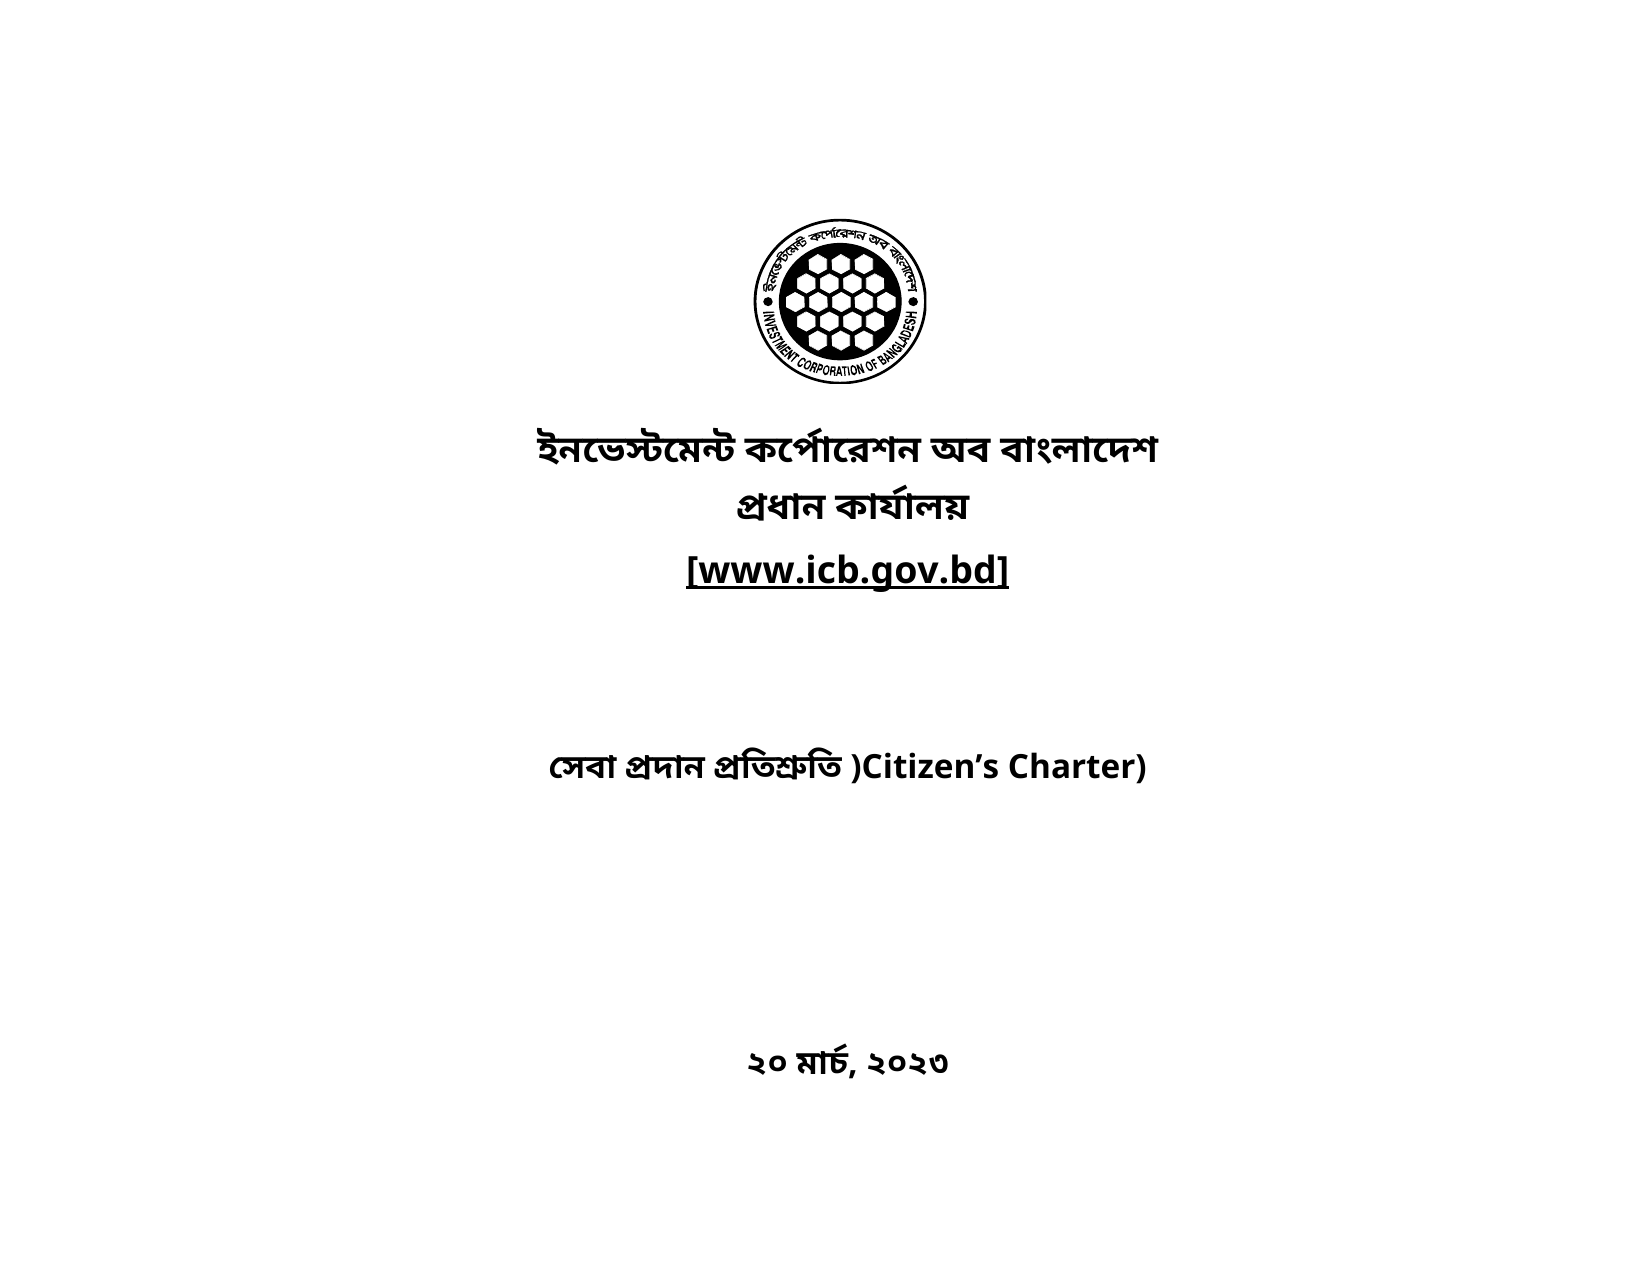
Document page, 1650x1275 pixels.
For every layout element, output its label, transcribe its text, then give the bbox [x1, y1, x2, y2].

text [www.icb.gov.bd] [120, 543, 1575, 594]
text ইনভেস্টমেন্ট কর্পোরেশন অব বাংলাদেশ [120, 428, 1575, 478]
text সেবা প্রদান প্রতিশ্রুতি )Citizen’s Charter) [120, 742, 1575, 792]
text প্রধান কার্যালয় [120, 485, 1575, 535]
text ২০ মার্চ, ২০২৩ [120, 1039, 1575, 1088]
